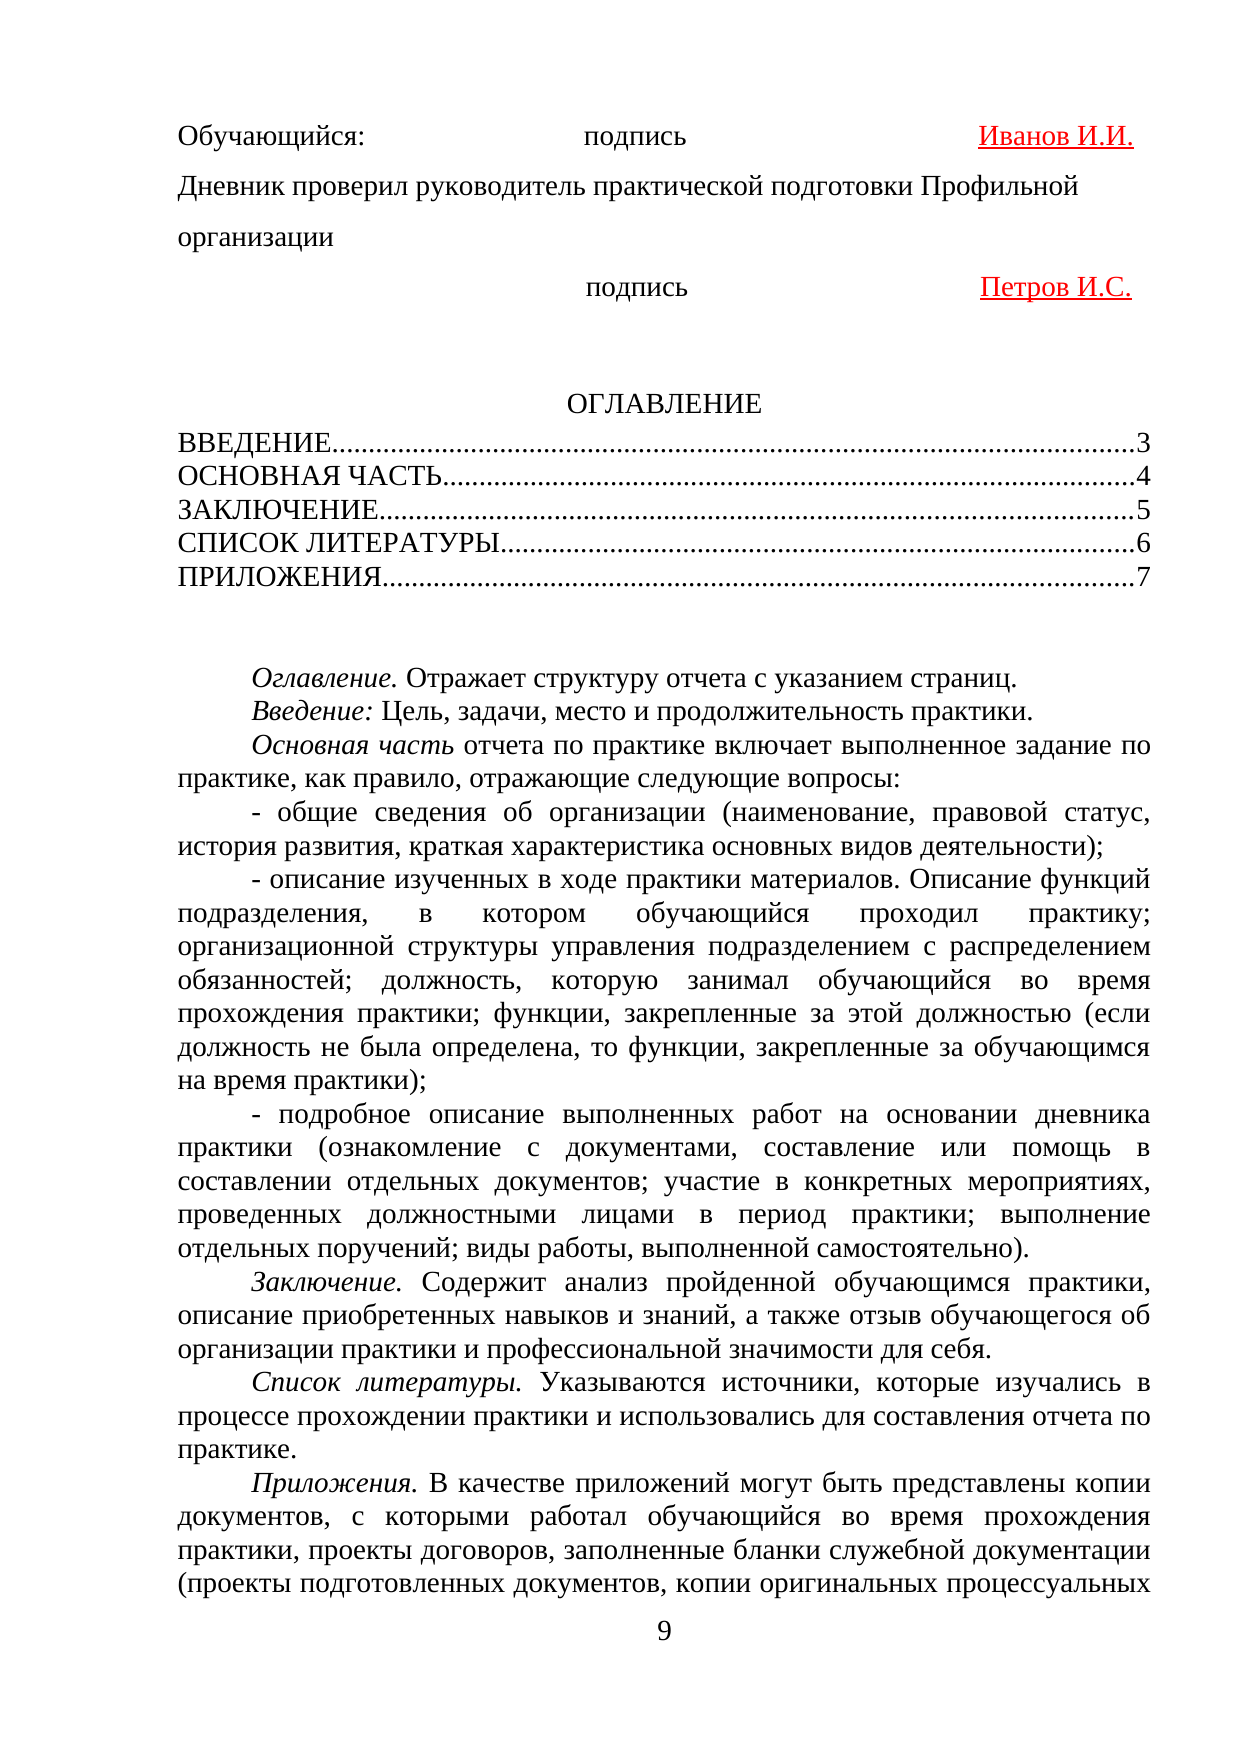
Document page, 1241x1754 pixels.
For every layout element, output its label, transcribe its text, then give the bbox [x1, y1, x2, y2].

text Введение: Цель, задачи, место и продолжительность практики. [177, 693, 1152, 727]
text - общие сведения об организации (наименование, правовой статус, история развития, краткая характеристика основных видов деятельности); [177, 794, 1152, 861]
text Список литературы. Указываются источники, которые изучались в процессе прохождении практики и использовались для составления отчета по практике. [177, 1364, 1152, 1465]
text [177, 1465, 1152, 1599]
text Оглавление. Отражает структуру отчета с указанием страниц. [177, 660, 1152, 693]
text Дневник проверил руководитель практической подготовки Профильной организации [177, 168, 1152, 252]
text Обучающийся: подпись Иванов И.И. [177, 118, 1152, 152]
text Основная часть отчета по практике включает выполненное задание по практике, как правило, отражающие следующие вопросы: [177, 727, 1152, 794]
text - подробное описание выполненных работ на основании дневника практики (ознакомление с документами, составление или помощь в составлении отдельных документов; участие в конкретных мероприятиях, проведенных должностными лицами в период практики; выполнение отдельных поручений; виды работы, выполненной самостоятельно). [177, 1096, 1152, 1264]
text Заключение. Содержит анализ пройденной обучающимся практики, описание приобретенных навыков и знаний, а также отзыв обучающегося об организации практики и профессиональной значимости для себя. [177, 1264, 1152, 1364]
text - описание изученных в ходе практики материалов. Описание функций подразделения, в котором обучающийся проходил практику; организационной структуры управления подразделением с распределением обязанностей; должность, которую занимал обучающийся во время прохождения практики; функции, закрепленные за этой должностью (если должность не была определена, то функции, закрепленные за обучающимся на время практики); [177, 861, 1152, 1096]
text подпись Петров И.С. [177, 269, 1152, 303]
